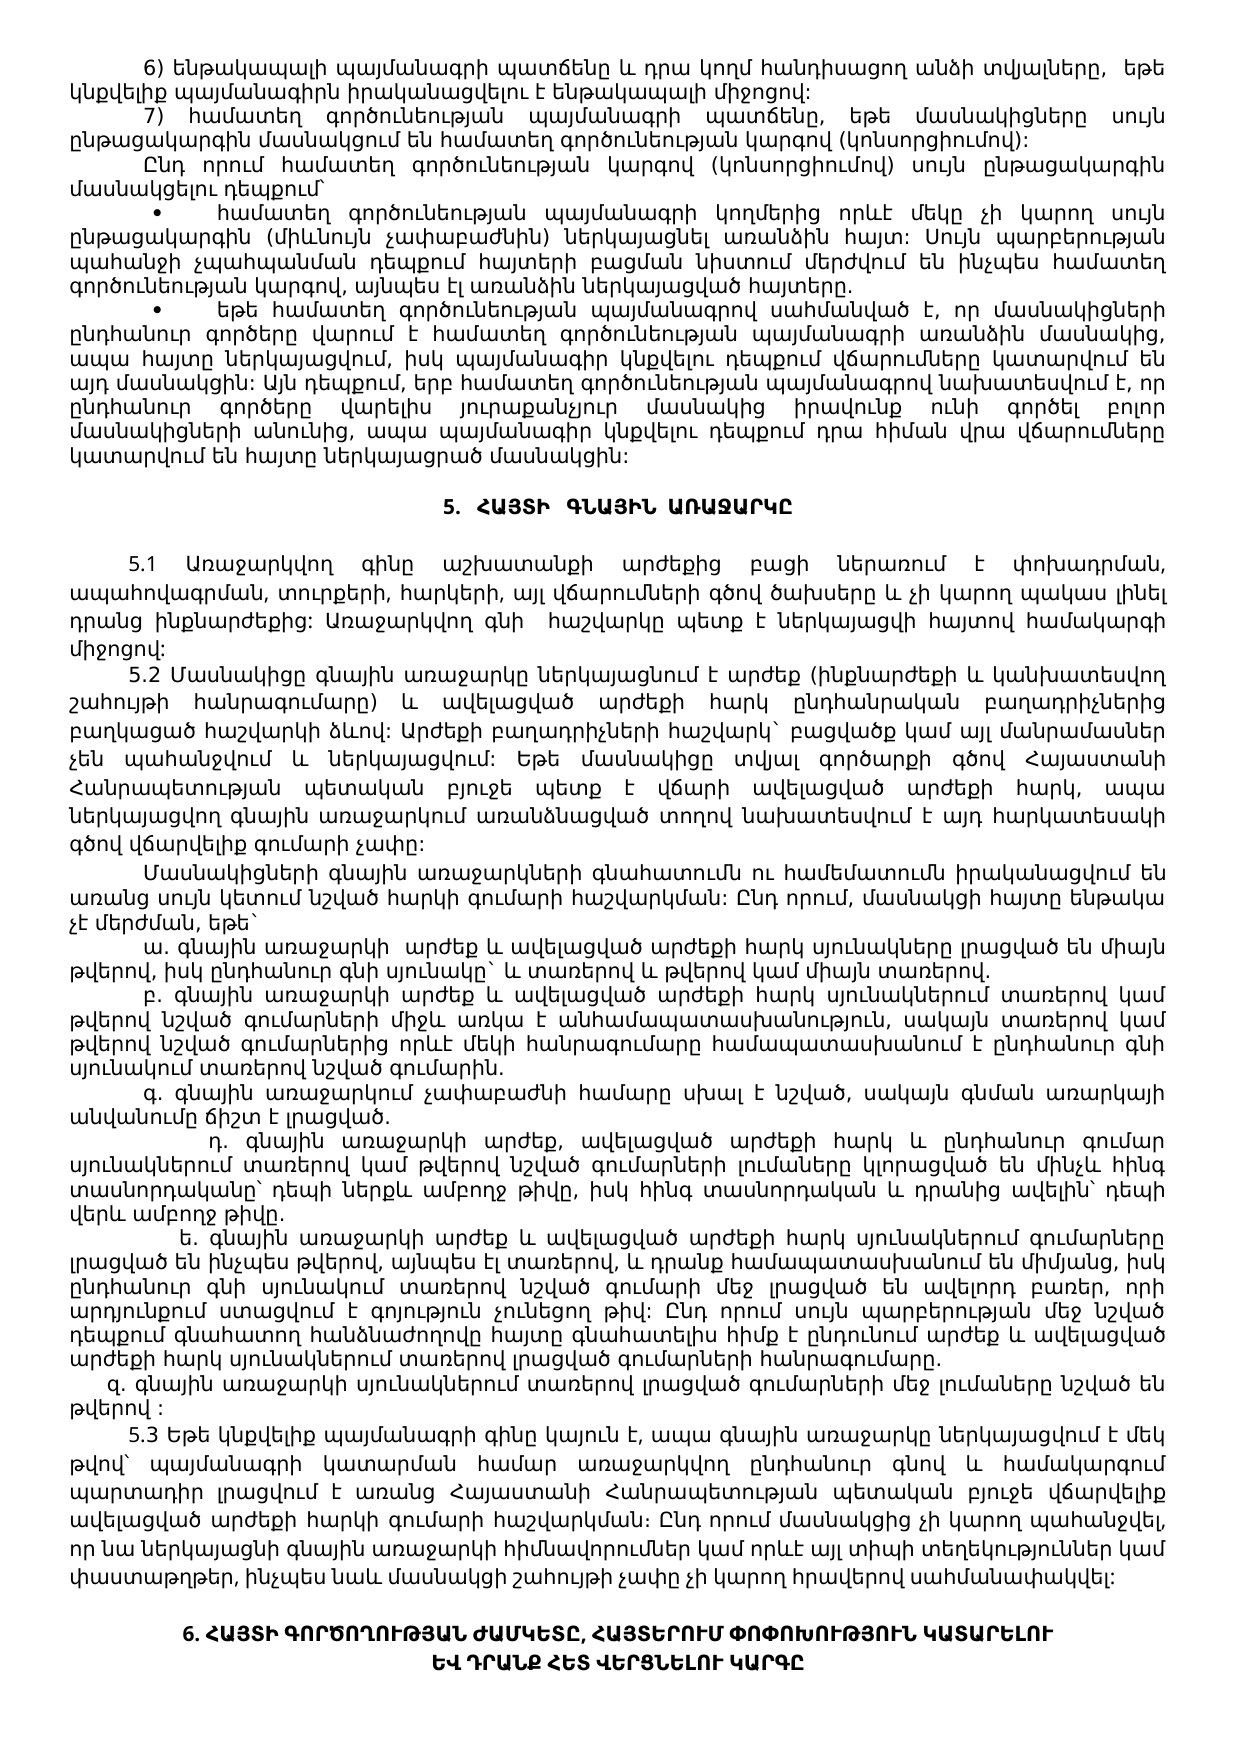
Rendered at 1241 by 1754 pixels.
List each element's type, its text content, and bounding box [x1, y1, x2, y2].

text 6) ենթակապալի պայմանագրի պատճենը և դրա կողմ հանդիսացող անձի տվյալները, եթե կնքվելիք պայմանագիրն իրականացվելու է ենթակապալի միջոցով: [69, 56, 1167, 104]
text 5. ՀԱՅՏԻ ԳՆԱՅԻՆ ԱՌԱՋԱՐԿԸ [69, 492, 1167, 521]
text 7) համատեղ գործունեության պայմանագրի պատճենը, եթե մասնակիցները սույն ընթացակարգին մասնակցում են համատեղ գործունեության կարգով (կոնսորցիումով): [69, 104, 1167, 153]
text բ. գնային առաջարկի արժեք և ավելացված արժեքի հարկ սյունակներում տառերով կամ թվերով նշված գումարների միջև առկա է անհամապատասխանություն, սակայն տառերով կամ թվերով նշված գումարներից որևէ մեկի հանրագումարը համապատասխանում է ընդհանուր գնի սյունակում տառերով նշված գումարին. [69, 983, 1167, 1081]
text զ. գնային առաջարկի սյունակներում տառերով լրացված գումարների մեջ լումաները նշված են թվերով : [69, 1372, 1167, 1420]
text 5.3 Եթե կնքվելիք պայմանագրի գինը կայուն է, ապա գնային առաջարկը ներկայացվում է մեկ թվով՝ պայմանագրի կատարման համար առաջարկվող ընդհանուր գնով և համակարգում պարտադիր լրացվում է առանց Հայաստանի Հանրապետության պետական բյուջե վճարվելիք ավելացված արժեքի հարկի գումարի հաշվարկման։ Ընդ որում մասնակցից չի կարող պահանջվել, որ նա ներկայացնի գնային առաջարկի հիմնավորումներ կամ որևէ այլ տիպի տեղեկություններ կամ փաստաթղթեր, ինչպես նաև մասնակցի շահույթի չափը չի կարող հրավերով սահմանափակվել: [69, 1420, 1167, 1591]
text ե. գնային առաջարկի արժեք և ավելացված արժեքի հարկ սյունակներում գումարները լրացված են ինչպես թվերով, այնպես էլ տառերով, և դրանք համապատասխանում են միմյանց, իսկ ընդհանուր գնի սյունակում տառերով նշված գումարի մեջ լրացված են ավելորդ բառեր, որի արդյունքում ստացվում է գոյություն չունեցող թիվ: Ընդ որում սույն պարբերության մեջ նշված դեպքում գնահատող հանձնաժողովը հայտը գնահատելիս հիմք է ընդունում արժեք և ավելացված արժեքի հարկ սյունակներում տառերով լրացված գումարների հանրագումարը. [69, 1226, 1167, 1372]
list եթե համատեղ գործունեության պայմանագրով սահմանված է, որ մասնակիցների ընդհանուր գործերը վարում է համատեղ գործունեության պայմանագրի առանձին մասնակից, ապա հայտը ներկայացվում, իսկ պայմանագիր կնքվելու դեպքում վճարումները կատարվում են այդ մասնակցին: Այն դեպքում, երբ համատեղ գործունեության պայմանագրով նախատեսվում է, որ ընդհանուր գործերը վարելիս յուրաքանչյուր մասնակից իրավունք ունի գործել բոլոր մասնակիցների անունից, ապա պայմանագիր կնքվելու դեպքում դրա հիման վրա վճարումները կատարվում են հայտը ներկայացրած մասնակցին: [69, 298, 1167, 468]
text 6. ՀԱՅՏԻ ԳՈՐԾՈՂՈՒԹՅԱՆ ԺԱՄԿԵՏԸ, ՀԱՅՏԵՐՈՒՄ ՓՈՓՈԽՈՒԹՅՈՒՆ ԿԱՏԱՐԵԼՈՒ [69, 1619, 1167, 1648]
text գ. գնային առաջարկում չափաբաժնի համարը սխալ է նշված, սակայն գնման առարկայի անվանումը ճիշտ է լրացված. [69, 1081, 1167, 1129]
text Մասնակիցների գնային առաջարկների գնահատումն ու համեմատումն իրականացվում են առանց սույն կետում նշված հարկի գումարի հաշվարկման: Ընդ որում, մասնակցի հայտը ենթակա չէ մերժման, եթե` [69, 858, 1167, 935]
list համատեղ գործունեության պայմանագրի կողմերից որևէ մեկը չի կարող սույն ընթացակարգին (միևնույն չափաբաժնին) ներկայացնել առանձին հայտ: Սույն պարբերության պահանջի չպահպանման դեպքում հայտերի բացման նիստում մերժվում են ինչպես համատեղ գործունեության կարգով, այնպես էլ առանձին ներկայացված հայտերը. [69, 201, 1167, 298]
text ԵՎ ԴՐԱՆՔ ՀԵՏ ՎԵՐՑՆԵԼՈՒ ԿԱՐԳԸ [69, 1648, 1167, 1676]
text 5.1 Առաջարկվող գինը աշխատանքի արժեքից բացի ներառում է փոխադրման, ապահովագրման, տուրքերի, հարկերի, այլ վճարումների գծով ծախսերը և չի կարող պակաս լինել դրանց ինքնարժեքից: Առաջարկվող գնի հաշվարկը պետք է ներկայացվի հայտով համակարգի միջոցով: [69, 549, 1167, 663]
text Ընդ որում համատեղ գործունեության կարգով (կոնսորցիումով) սույն ընթացակարգին մասնակցելու դեպքում՝ [69, 153, 1167, 201]
text 5.2 Մասնակիցը գնային առաջարկը ներկայացնում է արժեք (ինքնարժեքի և կանխատեսվող շահույթի հանրագումարը) և ավելացված արժեքի հարկ ընդհանրական բաղադրիչներից բաղկացած հաշվարկի ձևով: Արժեքի բաղադրիչների հաշվարկ` բացվածք կամ այլ մանրամասներ չեն պահանջվում և ներկայացվում: Եթե մասնակիցը տվյալ գործարքի գծով Հայաստանի Հանրապետության պետական բյուջե պետք է վճարի ավելացված արժեքի հարկ, ապա ներկայացվող գնային առաջարկում առանձնացված տողով նախատեսվում է այդ հարկատեսակի գծով վճարվելիք գումարի չափը: [69, 663, 1167, 858]
text ա. գնային առաջարկի արժեք և ավելացված արժեքի հարկ սյունակները լրացված են միայն թվերով, իսկ ընդհանուր գնի սյունակը` և տառերով և թվերով կամ միայն տառերով. [69, 935, 1167, 983]
text դ. գնային առաջարկի արժեք, ավելացված արժեքի հարկ և ընդհանուր գումար սյունակներում տառերով կամ թվերով նշված գումարների լումաները կլորացված են մինչև հինգ տասնորդականը՝ դեպի ներքև ամբողջ թիվը, իսկ հինգ տասնորդական և դրանից ավելին՝ դեպի վերև ամբողջ թիվը. [69, 1129, 1167, 1226]
